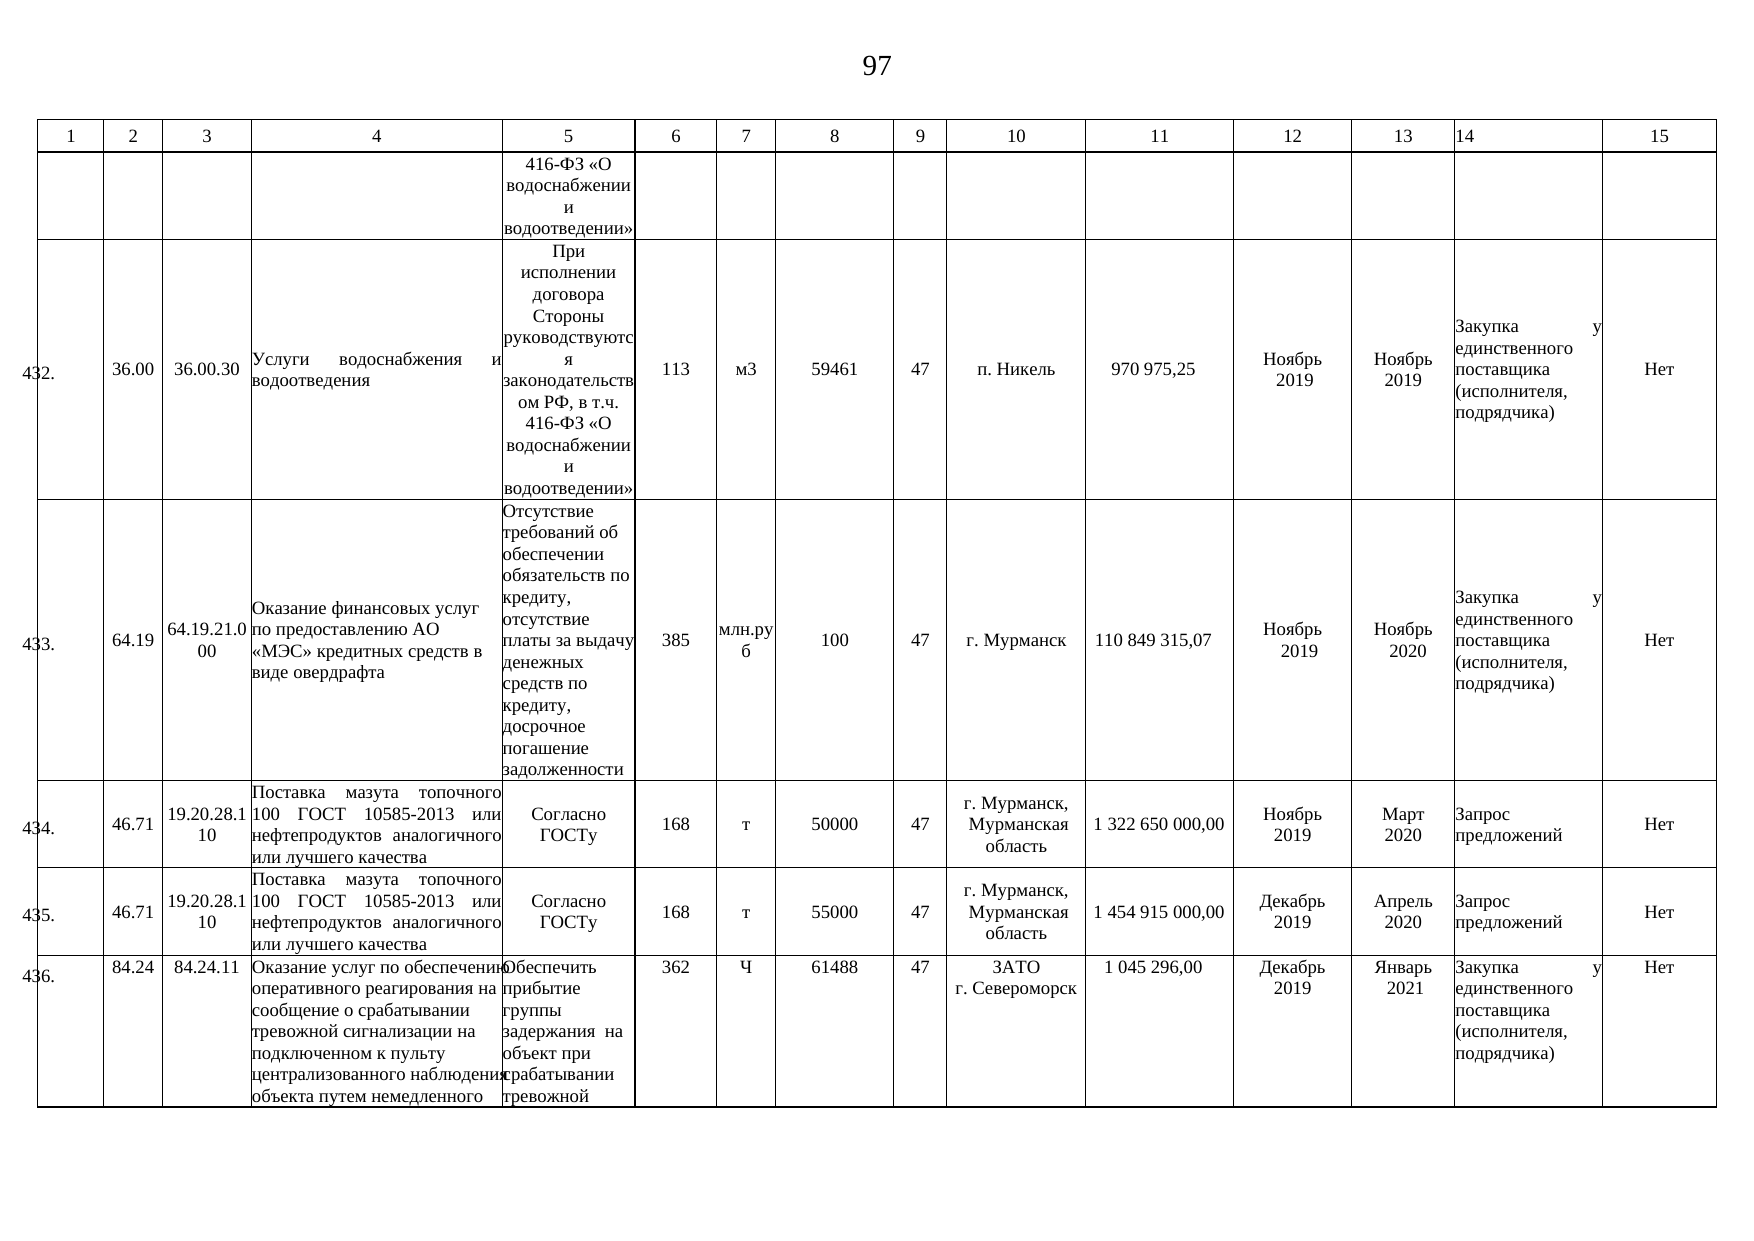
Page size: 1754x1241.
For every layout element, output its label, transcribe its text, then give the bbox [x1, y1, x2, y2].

table_header 12 [1234, 120, 1351, 151]
table_header 8 [776, 120, 893, 151]
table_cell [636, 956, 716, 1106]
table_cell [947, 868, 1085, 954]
table_header 6 [636, 120, 716, 151]
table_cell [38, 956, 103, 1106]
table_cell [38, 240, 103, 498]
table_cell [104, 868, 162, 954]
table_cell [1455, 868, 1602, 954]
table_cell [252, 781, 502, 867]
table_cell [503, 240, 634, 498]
table_header 14 [1455, 120, 1602, 151]
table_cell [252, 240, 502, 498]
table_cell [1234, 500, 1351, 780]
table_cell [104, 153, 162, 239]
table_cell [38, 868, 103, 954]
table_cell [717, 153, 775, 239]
table_header 9 [894, 120, 946, 151]
table_header 10 [947, 120, 1085, 151]
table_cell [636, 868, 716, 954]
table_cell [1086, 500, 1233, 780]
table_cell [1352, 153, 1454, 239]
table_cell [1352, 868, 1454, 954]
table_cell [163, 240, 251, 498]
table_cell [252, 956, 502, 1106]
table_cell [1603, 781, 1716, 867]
table_header 4 [252, 120, 502, 151]
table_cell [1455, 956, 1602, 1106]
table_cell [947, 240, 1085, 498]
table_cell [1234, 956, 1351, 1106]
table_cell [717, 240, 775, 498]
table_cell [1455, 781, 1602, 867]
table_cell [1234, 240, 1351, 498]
table_header 15 [1603, 120, 1716, 151]
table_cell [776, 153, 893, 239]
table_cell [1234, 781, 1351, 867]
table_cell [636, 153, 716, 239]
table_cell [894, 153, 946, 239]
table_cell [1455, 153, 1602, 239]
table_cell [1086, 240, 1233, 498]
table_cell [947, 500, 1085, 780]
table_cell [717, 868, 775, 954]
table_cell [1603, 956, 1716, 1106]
table_header 13 [1352, 120, 1454, 151]
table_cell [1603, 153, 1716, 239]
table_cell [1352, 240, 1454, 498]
table_header 3 [163, 120, 251, 151]
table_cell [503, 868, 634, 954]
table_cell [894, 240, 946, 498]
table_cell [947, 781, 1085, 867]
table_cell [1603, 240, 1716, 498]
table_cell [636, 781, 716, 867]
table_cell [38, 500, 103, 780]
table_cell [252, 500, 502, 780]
table_header 5 [503, 120, 634, 151]
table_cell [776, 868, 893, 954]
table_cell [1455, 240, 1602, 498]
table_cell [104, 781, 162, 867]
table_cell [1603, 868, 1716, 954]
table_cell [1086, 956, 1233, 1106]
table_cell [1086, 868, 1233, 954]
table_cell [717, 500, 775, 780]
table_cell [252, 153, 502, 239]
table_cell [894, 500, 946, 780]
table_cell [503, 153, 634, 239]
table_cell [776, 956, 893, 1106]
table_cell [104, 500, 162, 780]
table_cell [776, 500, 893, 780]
table_header 2 [104, 120, 162, 151]
table_header 7 [717, 120, 775, 151]
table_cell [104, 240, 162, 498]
table_header 1 [38, 120, 103, 151]
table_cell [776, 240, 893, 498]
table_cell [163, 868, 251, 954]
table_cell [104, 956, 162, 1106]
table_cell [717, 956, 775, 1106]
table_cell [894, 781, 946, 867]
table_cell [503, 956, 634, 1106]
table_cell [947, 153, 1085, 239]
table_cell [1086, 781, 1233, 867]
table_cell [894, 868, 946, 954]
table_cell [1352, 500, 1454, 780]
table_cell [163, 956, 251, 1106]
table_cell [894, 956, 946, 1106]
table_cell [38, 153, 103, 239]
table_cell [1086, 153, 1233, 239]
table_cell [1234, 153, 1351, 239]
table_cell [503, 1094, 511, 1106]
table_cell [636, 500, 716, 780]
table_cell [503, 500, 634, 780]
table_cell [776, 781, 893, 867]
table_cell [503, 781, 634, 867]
table_header 11 [1086, 120, 1233, 151]
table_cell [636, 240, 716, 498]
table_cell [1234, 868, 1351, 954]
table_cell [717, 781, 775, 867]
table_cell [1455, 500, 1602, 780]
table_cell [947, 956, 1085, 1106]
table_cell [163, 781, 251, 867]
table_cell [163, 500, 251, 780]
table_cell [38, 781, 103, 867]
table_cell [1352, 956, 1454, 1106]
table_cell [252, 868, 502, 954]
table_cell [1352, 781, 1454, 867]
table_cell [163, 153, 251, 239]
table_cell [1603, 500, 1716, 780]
